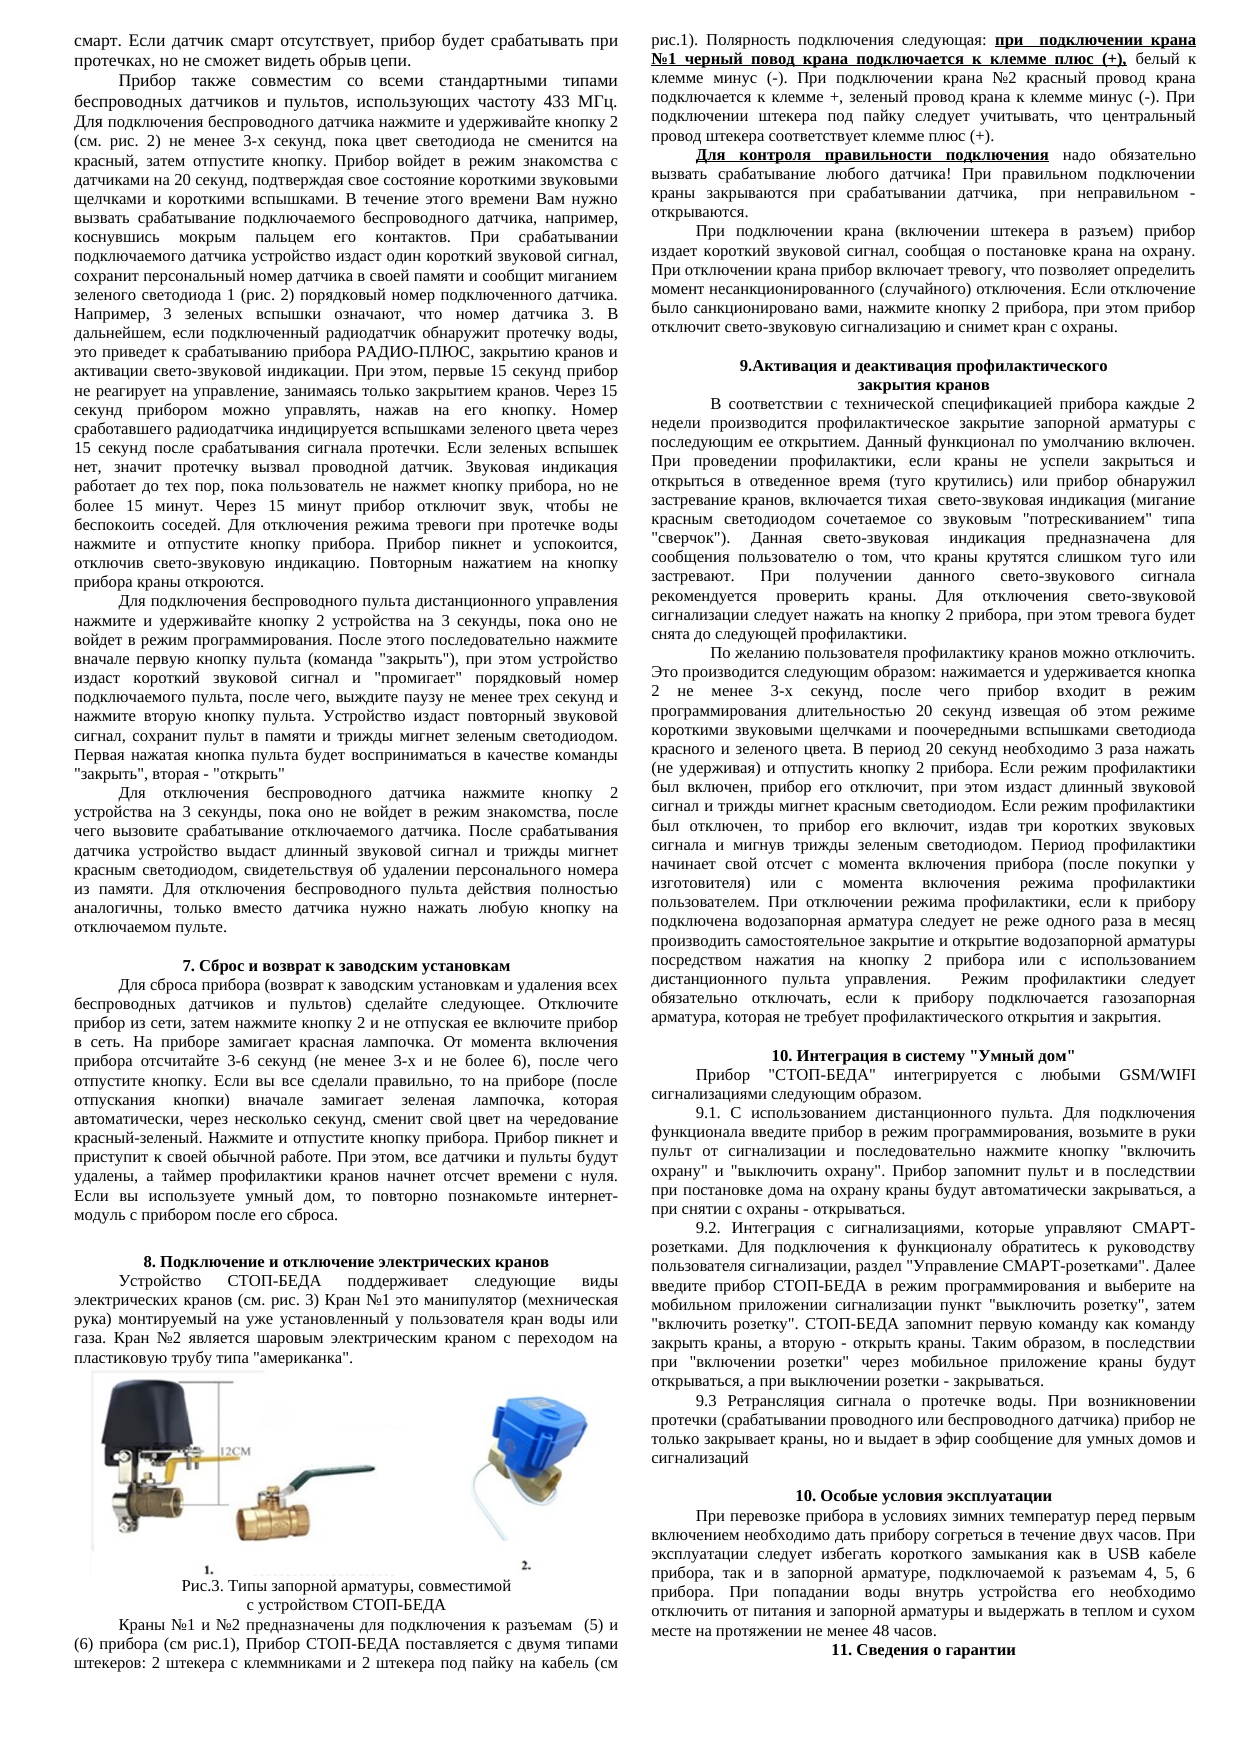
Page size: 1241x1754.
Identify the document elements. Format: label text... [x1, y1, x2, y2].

text В соответствии с технической спецификацией прибора каждые 2 недели производится профилактическое закрытие запорной арматуры с последующим ее открытием. Данный функционал по умолчанию включен. При проведении профилактики, если краны не успели закрыться и открыться в отведенное время (туго крутились) или прибор обнаружил застревание кранов, включается тихая свето-звуковая индикация (мигание красным светодиодом сочетаемое со звуковым "потрескиванием" типа "сверчок"). Данная свето-звуковая индикация предназначена для сообщения пользователю о том, что краны крутятся слишком туго или застревают. При получении данного свето-звукового сигнала рекомендуется проверить краны. Для отключения свето-звуковой сигнализации следует нажать на кнопку 2 прибора, при этом тревога будет снята до следующей профилактики. [651, 394, 1196, 643]
text 9.1. С использованием дистанционного пульта. Для подключения функционала введите прибор в режим программирования, возьмите в руки пульт от сигнализации и последовательно нажмите кнопку "включить охрану" и "выключить охрану". Прибор запомнит пульт и в последствии при постановке дома на охрану краны будут автоматически закрываться, а при снятии с охраны - открываться. [651, 1103, 1196, 1218]
text Для подключения беспроводного пульта дистанционного управления нажмите и удерживайте кнопку 2 устройства на 3 секунды, пока оно не войдет в режим программирования. После этого последовательно нажмите вначале первую кнопку пульта (команда "закрыть"), при этом устройство издаст короткий звуковой сигнал и "промигает" порядковый номер подключаемого пульта, после чего, выждите паузу не менее трех секунд и нажмите вторую кнопку пульта. Устройство издаст повторный звуковой сигнал, сохранит пульт в памяти и трижды мигнет зеленым светодиодом. Первая нажатая кнопка пульта будет восприниматься в качестве команды "закрыть", вторая - "открыть" [74, 591, 619, 783]
text 9.Активация и деактивация профилактического [651, 355, 1196, 374]
picture [90, 1366, 603, 1576]
text 11. Сведения о гарантии [651, 1639, 1196, 1659]
text Для отключения беспроводного датчика нажмите кнопку 2 устройства на 3 секунды, пока оно не войдет в режим знакомства, после чего вызовите срабатывание отключаемого датчика. После срабатывания датчика устройство выдаст длинный звуковой сигнал и трижды мигнет красным светодиодом, свидетельствуя об удалении персонального номера из памяти. Для отключения беспроводного пульта действия полностью аналогичны, только вместо датчика нужно нажать любую кнопку на отключаемом пульте. [74, 783, 619, 936]
text 8. Подключение и отключение электрических кранов [74, 1252, 619, 1271]
text Прибор "СТОП-БЕДА" интегрируется с любыми GSM/WIFI сигнализациями следующим образом. [651, 1064, 1196, 1103]
text Для сброса прибора (возврат к заводским установкам и удаления всех беспроводных датчиков и пультов) сделайте следующее. Отключите прибор из сети, затем нажмите кнопку 2 и не отпуская ее включите прибор в сеть. На приборе замигает красная лампочка. От момента включения прибора отсчитайте 3-6 секунд (не менее 3-х и не более 6), после чего отпустите кнопку. Если вы все сделали правильно, то на приборе (после отпускания кнопки) вначале замигает зеленая лампочка, которая автоматически, через несколько секунд, сменит свой цвет на чередование красный-зеленый. Нажмите и отпустите кнопку прибора. Прибор пикнет и приступит к своей обычной работе. При этом, все датчики и пульты будут удалены, а таймер профилактики кранов начнет отсчет времени с нуля. Если вы используете умный дом, то повторно познакомьте интернет-модуль с прибором после его сброса. [74, 974, 619, 1224]
text 7. Сброс и возврат к заводским установкам [74, 955, 619, 974]
text Прибор также совместим со всеми стандартными типами беспроводных датчиков и пультов, использующих частоту 433 МГц. Для подключения беспроводного датчика нажмите и удерживайте кнопку 2 (см. рис. 2) не менее 3-х секунд, пока цвет светодиода не сменится на красный, затем отпустите кнопку. Прибор войдет в режим знакомства с датчиками на 20 секунд, подтверждая свое состояние короткими звуковыми щелчками и короткими вспышками. В течение этого времени Вам нужно вызвать срабатывание подключаемого беспроводного датчика, например, коснувшись мокрым пальцем его контактов. При срабатывании подключаемого датчика устройство издаст один короткий звуковой сигнал, сохранит персональный номер датчика в своей памяти и сообщит миганием зеленого светодиода 1 (рис. 2) порядковый номер подключенного датчика. Например, 3 зеленых вспышки означают, что номер датчика 3. В дальнейшем, если подключенный радиодатчик обнаружит протечку воды, это приведет к срабатыванию прибора РАДИО-ПЛЮС, закрытию кранов и активации свето-звуковой индикации. При этом, первые 15 секунд прибор не реагирует на управление, занимаясь только закрытием кранов. Через 15 секунд прибором можно управлять, нажав на его кнопку. Номер сработавшего радиодатчика индицируется вспышками зеленого цвета через 15 секунд после срабатывания сигнала протечки. Если зеленых вспышек нет, значит протечку вызвал проводной датчик. Звуковая индикация работает до тех пор, пока пользователь не нажмет кнопку прибора, но не более 15 минут. Через 15 минут прибор отключит звук, чтобы не беспокоить соседей. Для отключения режима тревоги при протечке воды нажмите и отпустите кнопку прибора. Прибор пикнет и успокоится, отключив свето-звуковую индикацию. Повторным нажатием на кнопку прибора краны откроются. [74, 70, 619, 591]
text 9.2. Интеграция с сигнализациями, которые управляют СМАРТ-розетками. Для подключения к функционалу обратитесь к руководству пользователя сигнализации, раздел "Управление СМАРТ-розетками". Далее введите прибор СТОП-БЕДА в режим программирования и выберите на мобильном приложении сигнализации пункт "выключить розетку", затем "включить розетку". СТОП-БЕДА запомнит первую команду как команду закрыть краны, а вторую - открыть краны. Таким образом, в последствии при "включении розетки" через мобильное приложение краны будут открываться, а при выключении розетки - закрываться. [651, 1218, 1196, 1390]
text 10. Интеграция в систему "Умный дом" [651, 1045, 1196, 1064]
text При перевозке прибора в условиях зимних температур перед первым включением необходимо дать прибору согреться в течение двух часов. При эксплуатации следует избегать короткого замыкания как в USB кабеле прибора, так и в запорной арматуре, подключаемой к разъемам 4, 5, 6 прибора. При попадании воды внутрь устройства его необходимо отключить от питания и запорной арматуры и выдержать в теплом и сухом месте на протяжении не менее 48 часов. [651, 1505, 1196, 1639]
text Для контроля правильности подключения надо обязательно вызвать срабатывание любого датчика! При правильном подключении краны закрываются при срабатывании датчика, при неправильном - открываются. [651, 144, 1196, 221]
text Краны №1 и №2 предназначены для подключения к разъемам (5) и (6) прибора (см рис.1), Прибор СТОП-БЕДА поставляется с двумя типами штекеров: 2 штекера с клеммниками и 2 штекера под пайку на кабель (см рис.1). Полярность подключения следующая: при подключении крана №1 черный повод крана подключается к клемме плюс (+), белый к клемме минус (-). При подключении крана №2 красный провод крана подключается к клемме +, зеленый провод крана к клемме минус (-). При подключении штекера под пайку следует учитывать, что центральный провод штекера соответствует клемме плюс (+). [651, 29, 1196, 144]
text закрытия кранов [651, 374, 1196, 394]
text 10. Особые условия эксплуатации [651, 1486, 1196, 1505]
text Рис.3. Типы запорной арматуры, совместимой [74, 1576, 619, 1595]
text 9.3 Ретрансляция сигнала о протечке воды. При возникновении протечки (срабатывании проводного или беспроводного датчика) прибор не только закрывает краны, но и выдает в эфир сообщение для умных домов и сигнализаций [651, 1390, 1196, 1467]
text с устройством СТОП-БЕДА [74, 1595, 619, 1614]
text Устройство СТОП-БЕДА поддерживает следующие виды электрических кранов (см. рис. 3) Кран №1 это манипулятор (мехническая рука) монтируемый на уже установленный у пользователя кран воды или газа. Кран №2 является шаровым электрическим краном с переходом на пластиковую трубу типа "американка". [74, 1271, 619, 1367]
text По желанию пользователя профилактику кранов можно отключить. Это производится следующим образом: нажимается и удерживается кнопка 2 не менее 3-х секунд, после чего прибор входит в режим программирования длительностью 20 секунд извещая об этом режиме короткими звуковыми щелчками и поочередными вспышками светодиода красного и зеленого цвета. В период 20 секунд необходимо 3 раза нажать (не удерживая) и отпустить кнопку 2 прибора. Если режим профилактики был включен, прибор его отключит, при этом издаст длинный звуковой сигнал и трижды мигнет красным светодиодом. Если режим профилактики был отключен, то прибор его включит, издав три коротких звуковых сигнала и мигнув трижды зеленым светодиодом. Период профилактики начинает свой отсчет с момента включения прибора (после покупки у изготовителя) или с момента включения режима профилактики пользователем. При отключении режима профилактики, если к прибору подключена водозапорная арматура следует не реже одного раза в месяц производить самостоятельное закрытие и открытие водозапорной арматуры посредством нажатия на кнопку 2 прибора или с использованием дистанционного пульта управления. Режим профилактики следует обязательно отключать, если к прибору подключается газозапорная арматура, которая не требует профилактического открытия и закрытия. [651, 643, 1196, 1026]
text При подключении крана (включении штекера в разъем) прибор издает короткий звуковой сигнал, сообщая о постановке крана на охрану. При отключении крана прибор включает тревогу, что позволяет определить момент несанкционированного (случайного) отключения. Если отключение было санкционировано вами, нажмите кнопку 2 прибора, при этом прибор отключит свето-звуковую сигнализацию и снимет кран с охраны. [651, 221, 1196, 336]
